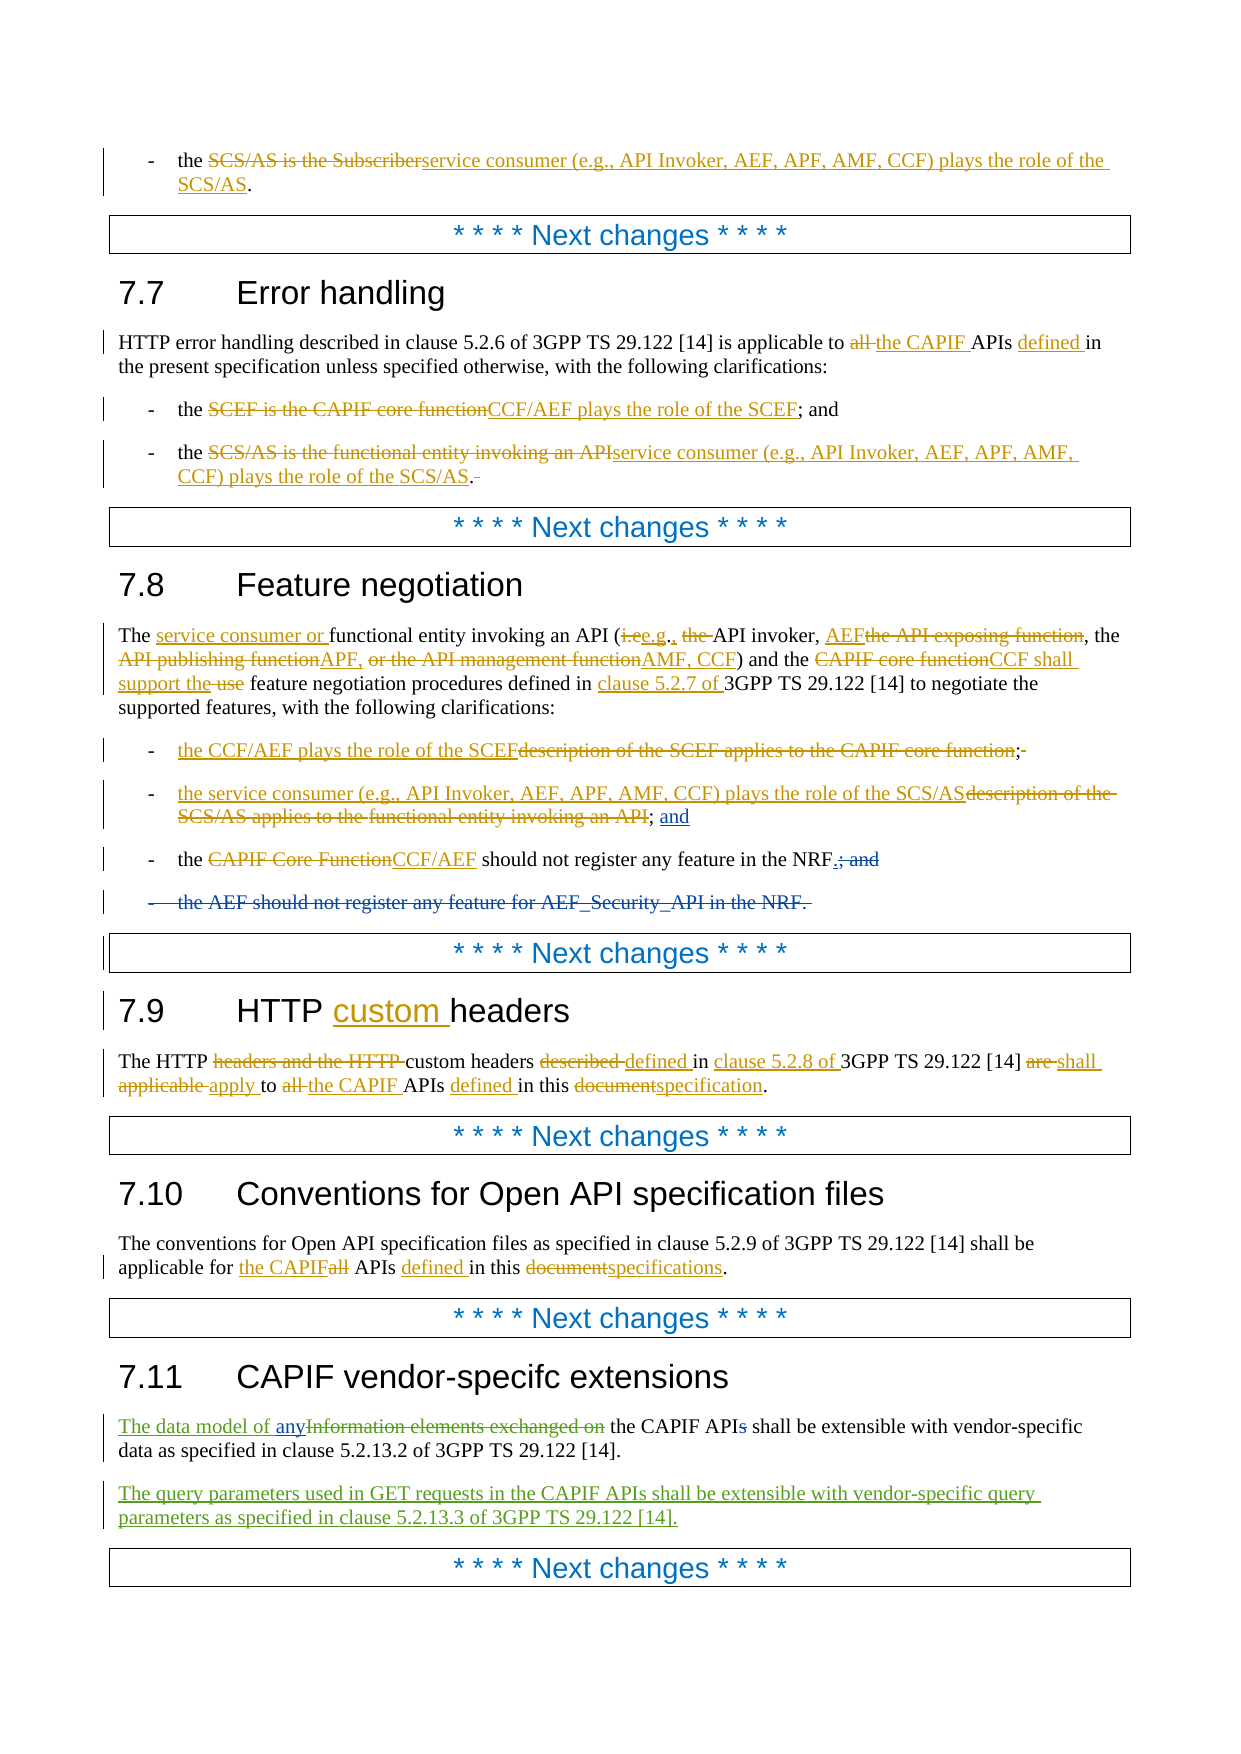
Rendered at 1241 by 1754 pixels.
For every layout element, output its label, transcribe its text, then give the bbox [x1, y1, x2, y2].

text HTTP error handling described in clause 5.2.6 of 3GPP TS 29.122 [14] is applicable to APIs in the present specification unless specified otherwise, with the following clarifications: [118, 330, 1122, 378]
text - the . [148, 440, 1122, 488]
text The conventions for Open API specification files as specified in clause 5.2.9 of 3GPP TS 29.122 [14] shall be applicable for APIs in this . [118, 1231, 1122, 1279]
text * * * * Next changes * * * * [110, 1299, 1130, 1337]
subtitle 7.7 Error handling [118, 273, 1122, 312]
subtitle 7.11 CAPIF vendor-specifc extensions [118, 1357, 1122, 1395]
subtitle 7.8 Feature negotiation [118, 565, 1122, 604]
text * * * * Next changes * * * * [110, 508, 1130, 546]
text * * * * Next changes * * * * [110, 216, 1130, 253]
text - the . [148, 148, 1122, 196]
text - the ; and [148, 397, 1122, 421]
text - the should not register any feature in the NRF [148, 847, 1122, 871]
text the CAPIF API shall be extensible with vendor-specific data as specified in clause 5.2.13.2 of 3GPP TS 29.122 [14]. [118, 1414, 1122, 1462]
text * * * * Next changes * * * * [110, 1117, 1130, 1154]
text * * * * Next changes * * * * [110, 934, 1130, 972]
text * * * * Next changes * * * * [110, 1549, 1130, 1586]
text - ; [148, 738, 1122, 762]
text The HTTP custom headers in 3GPP TS 29.122 [14] to APIs in this . [118, 1049, 1122, 1097]
subtitle 7.10 Conventions for Open API specification files [118, 1174, 1122, 1212]
text - ; [148, 780, 1122, 828]
text The functional entity invoking an API (. API invoker, , the ) and the feature negotiation procedures defined in 3GPP TS 29.122 [14] to negotiate the supported features, with the following clarifications: [118, 623, 1122, 719]
subtitle 7.9 HTTP headers [118, 991, 1122, 1030]
